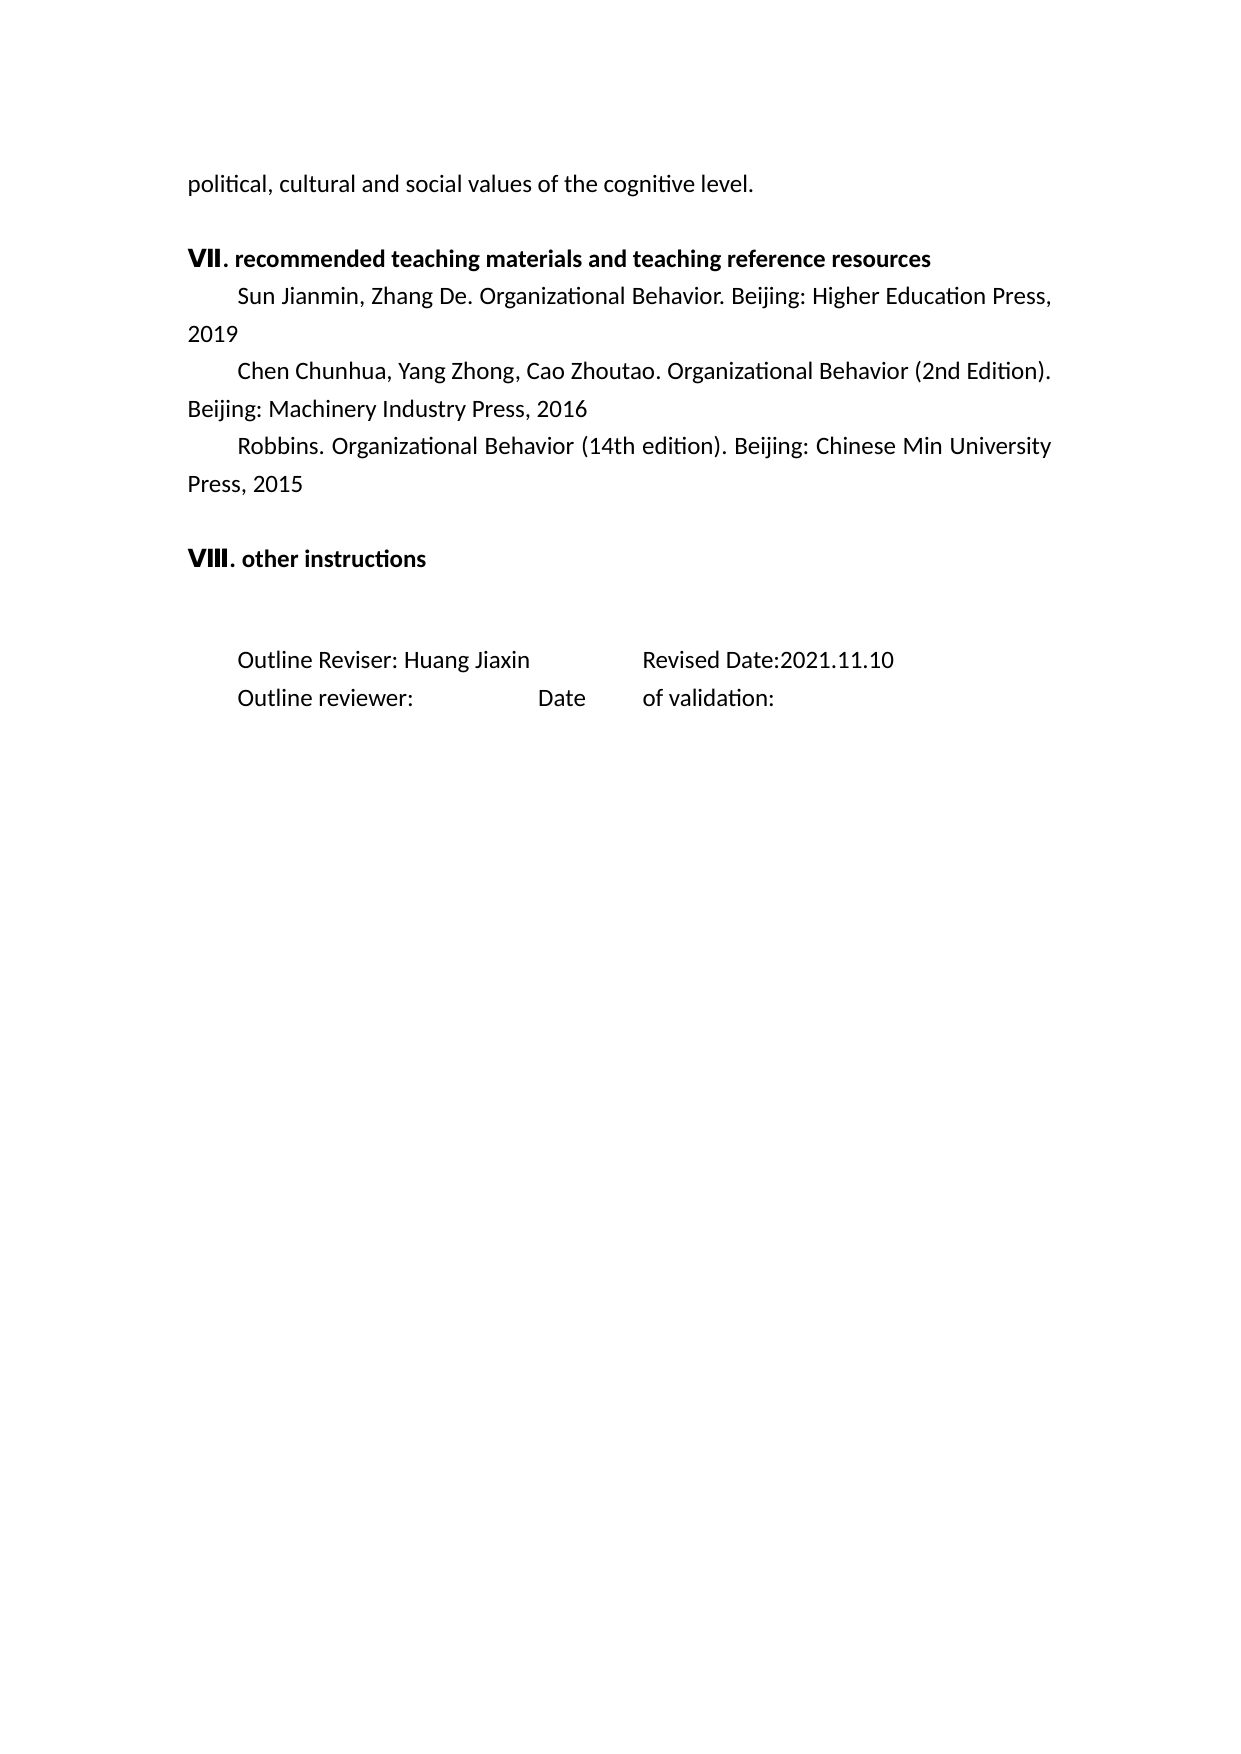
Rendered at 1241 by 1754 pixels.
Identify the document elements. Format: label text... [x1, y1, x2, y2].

text Outline reviewer: Date of validation: [642, 676, 1053, 714]
text Ⅷ. other instructions [187, 537, 1053, 574]
text Outline Reviser: Huang Jiaxin Revised Date:2021.11.10 [187, 639, 598, 676]
text Sun Jianmin, Zhang De. Organizational Behavior. Beijing: Higher Education Press, 2019 [187, 274, 1053, 349]
text Outline reviewer: Date of validation: [187, 676, 598, 714]
text Robbins. Organizational Behavior (14th edition). Beijing: Chinese Min University Press, 2015 [187, 424, 1053, 499]
text Ⅶ. recommended teaching materials and teaching reference resources [187, 237, 1053, 274]
text Chen Chunhua, Yang Zhong, Cao Zhoutao. Organizational Behavior (2nd Edition). Beijing: Machinery Industry Press, 2016 [187, 349, 1053, 424]
text Outline Reviser: Huang Jiaxin Revised Date:2021.11.10 [642, 639, 1053, 676]
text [187, 162, 1053, 199]
